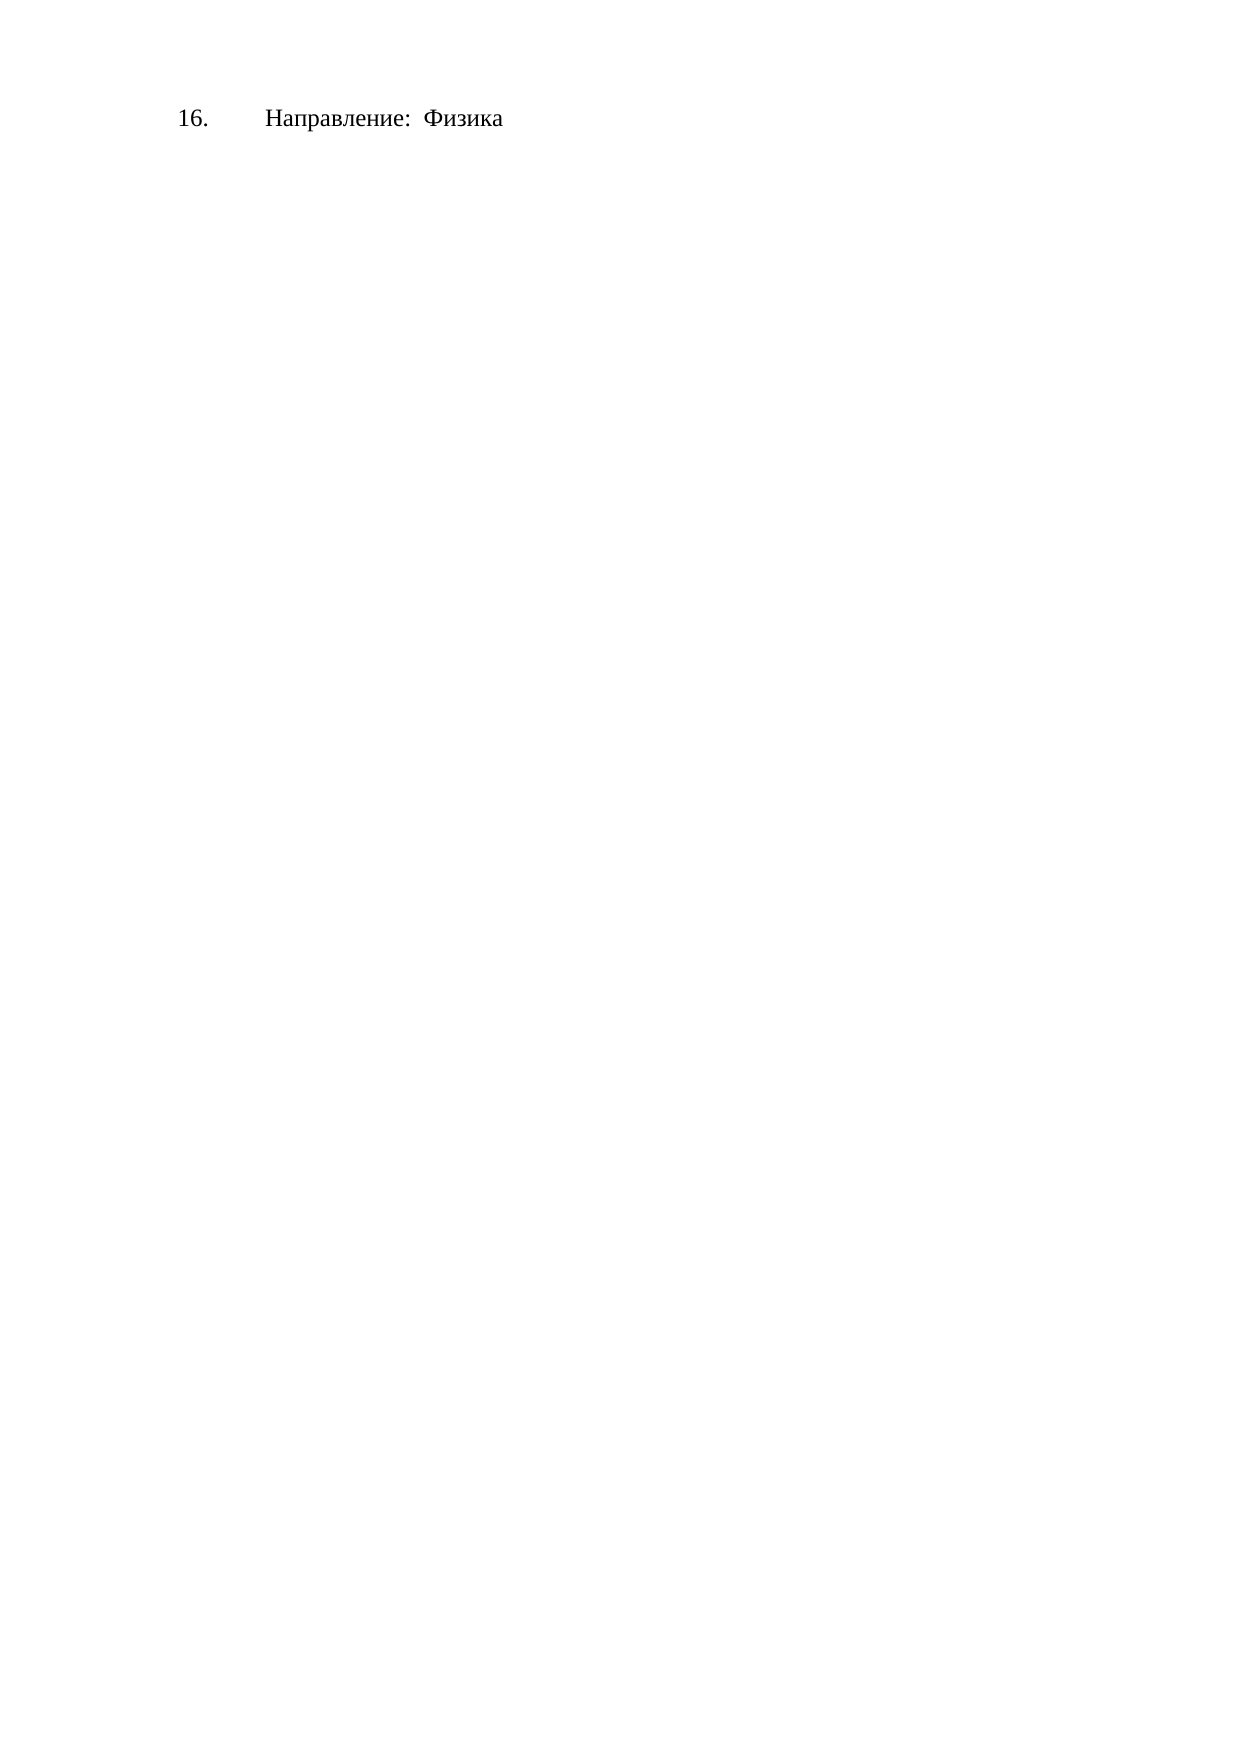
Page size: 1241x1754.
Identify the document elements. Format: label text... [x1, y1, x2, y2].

subtitle Направление: Физика [177, 103, 1152, 132]
